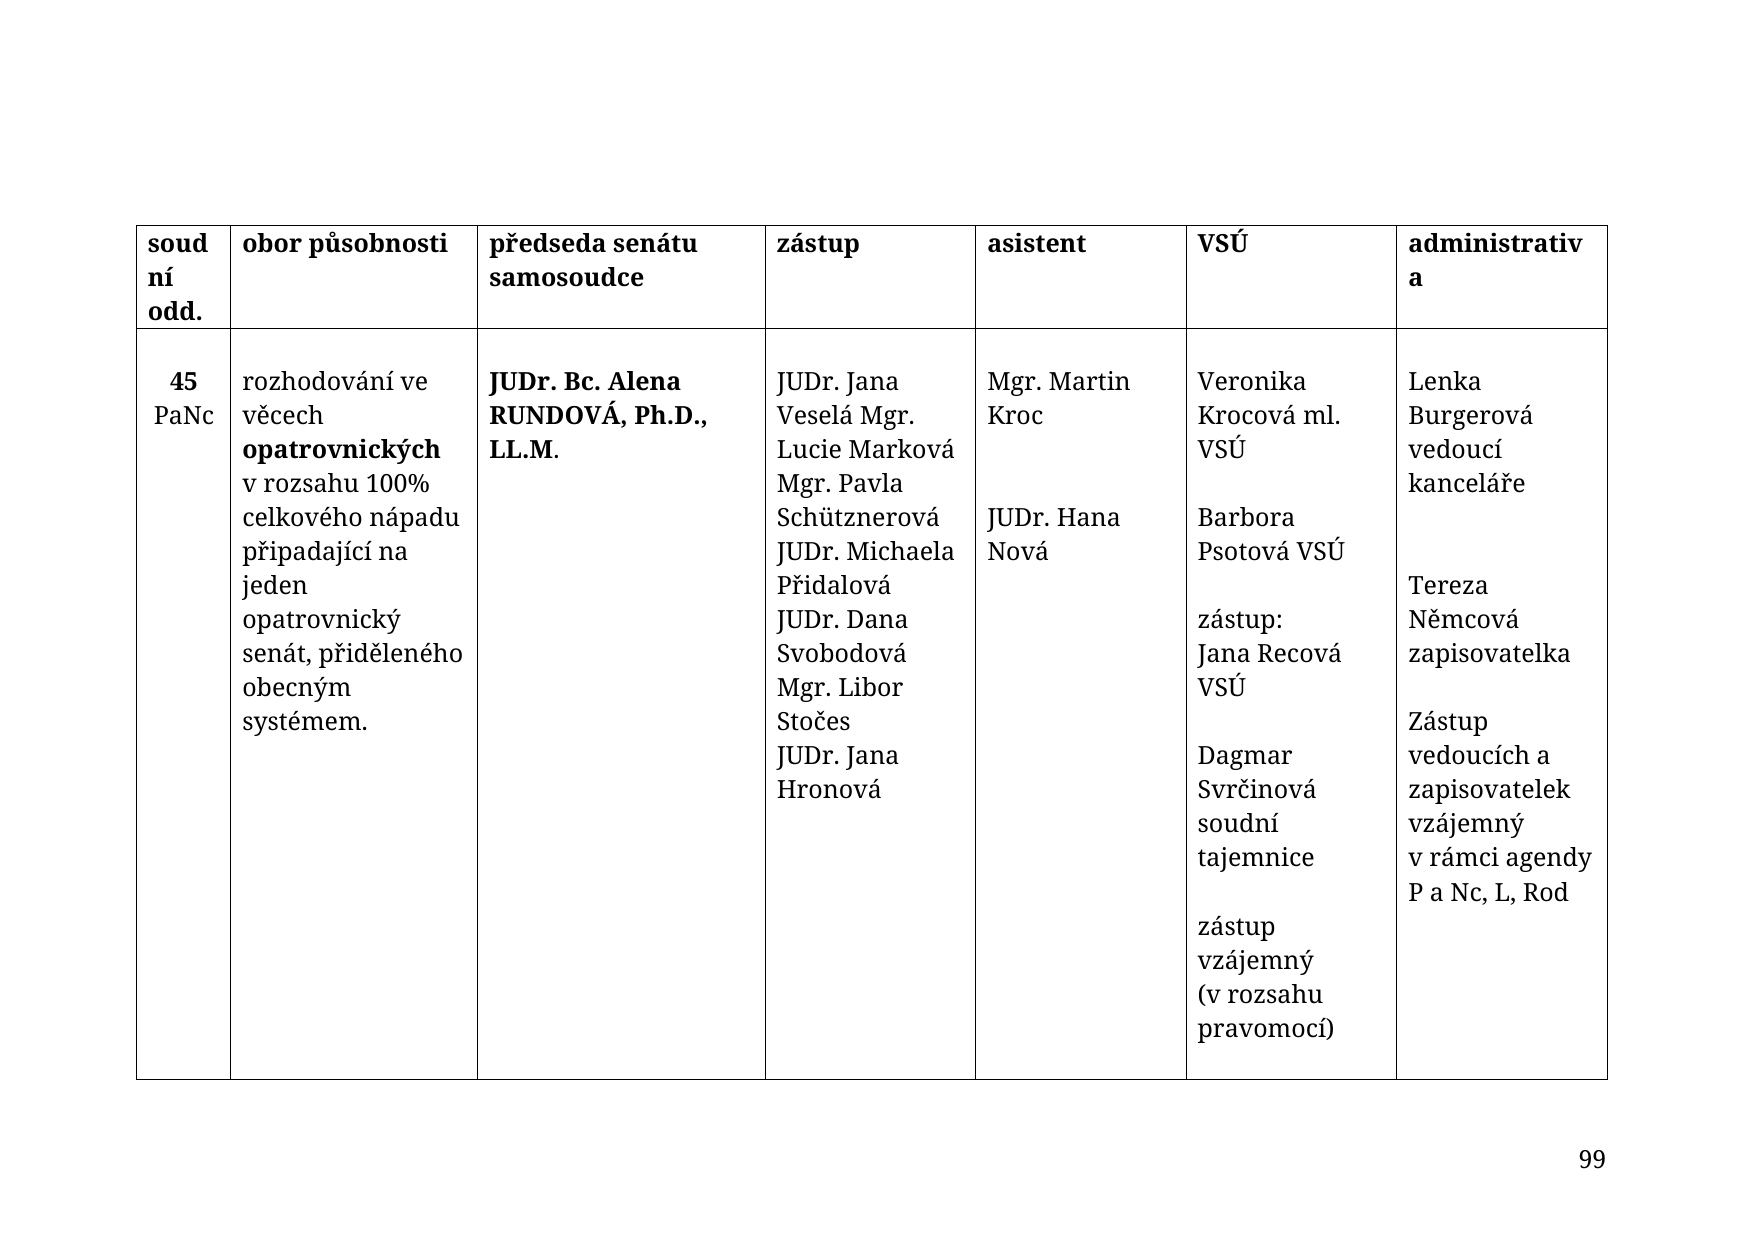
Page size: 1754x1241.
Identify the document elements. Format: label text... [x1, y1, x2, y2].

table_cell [1397, 329, 1607, 1078]
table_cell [976, 329, 1186, 1078]
table_header obor působnosti [231, 226, 477, 328]
table_header předseda senátu samosoudce [478, 226, 765, 328]
table_header administrativa [1397, 226, 1607, 328]
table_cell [766, 329, 975, 1078]
table_cell 45 PaNc [137, 329, 230, 1078]
table_header zástup [766, 226, 975, 328]
table_header soudní odd. [137, 226, 230, 328]
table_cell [231, 329, 477, 1078]
table_header VSÚ [1187, 226, 1396, 328]
table_header asistent [976, 226, 1186, 328]
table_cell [478, 329, 765, 1078]
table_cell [1187, 329, 1396, 1078]
